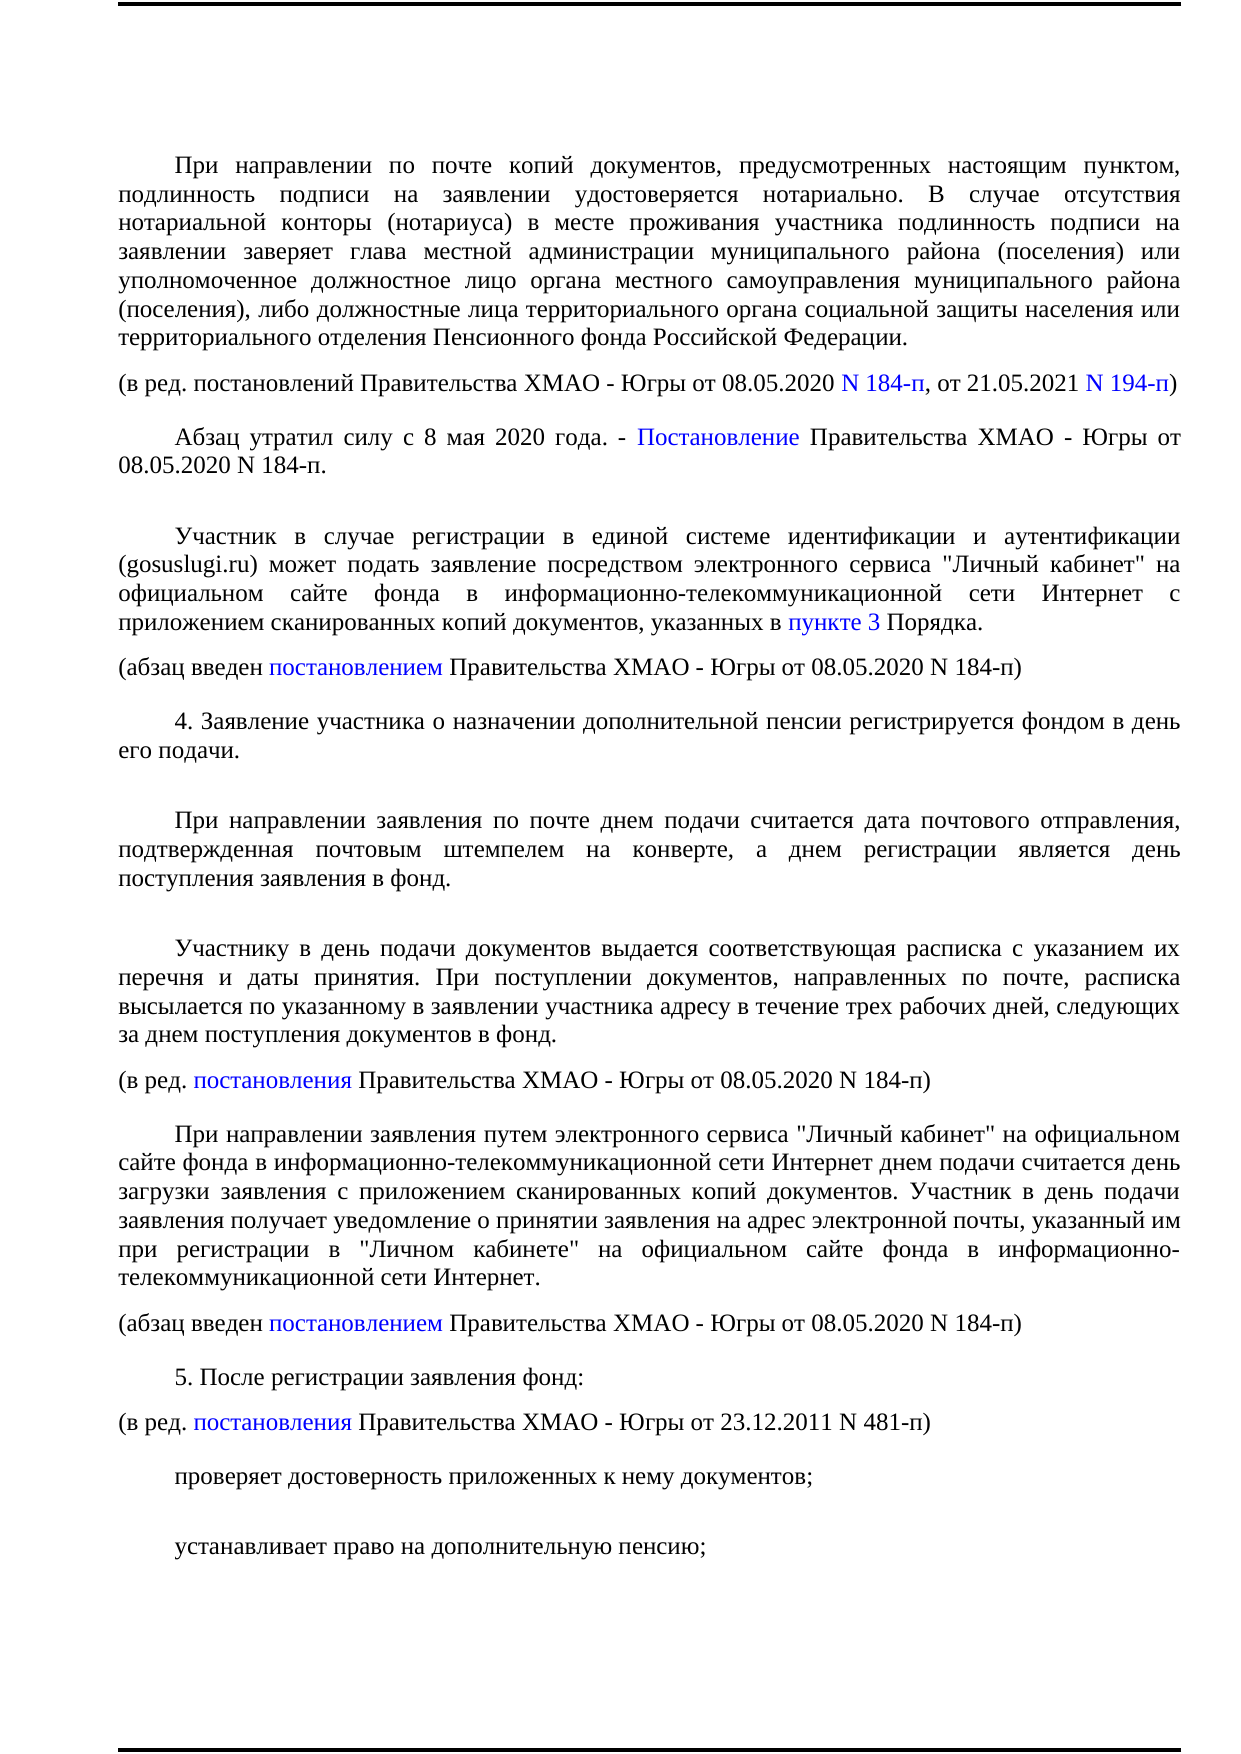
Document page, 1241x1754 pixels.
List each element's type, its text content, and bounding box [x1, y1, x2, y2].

text устанавливает право на дополнительную пенсию; [118, 1531, 1181, 1560]
text При направлении по почте копий документов, предусмотренных настоящим пунктом, подлинность подписи на заявлении удостоверяется нотариально. В случае отсутствия нотариальной конторы (нотариуса) в месте проживания участника подлинность подписи на заявлении заверяет глава местной администрации муниципального района (поселения) или уполномоченное должностное лицо органа местного самоуправления муниципального района (поселения), либо должностные лица территориального органа социальной защиты населения или территориального отделения Пенсионного фонда Российской Федерации. [118, 150, 1181, 351]
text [118, 1407, 1181, 1436]
text Участник в случае регистрации в единой системе идентификации и аутентификации (gosuslugi.ru) может подать заявление посредством электронного сервиса "Личный кабинет" на официальном сайте фонда в информационно-телекоммуникационной сети Интернет с приложением сканированных копий документов, указанных в пункте 3 Порядка. [118, 521, 1181, 636]
text При направлении заявления по почте днем подачи считается дата почтового отправления, подтвержденная почтовым штемпелем на конверте, а днем регистрации является день поступления заявления в фонд. [118, 805, 1181, 892]
text 5. После регистрации заявления фонд: [118, 1362, 1181, 1390]
text Участнику в день подачи документов выдается соответствующая расписка с указанием их перечня и даты принятия. При поступлении документов, направленных по почте, расписка высылается по указанному в заявлении участника адресу в течение трех рабочих дней, следующих за днем поступления документов в фонд. [118, 933, 1181, 1048]
text 4. Заявление участника о назначении дополнительной пенсии регистрируется фондом в день его подачи. [118, 706, 1181, 764]
text Абзац утратил силу с 8 мая 2020 года. - Постановление Правительства ХМАО - Югры от 08.05.2020 N 184-п. [118, 422, 1181, 479]
text (абзац введен постановлением Правительства ХМАО - Югры от 08.05.2020 N 184-п) [118, 1308, 1181, 1337]
text (в ред. постановления Правительства ХМАО - Югры от 08.05.2020 N 184-п) [118, 1065, 1181, 1094]
text При направлении заявления путем электронного сервиса "Личный кабинет" на официальном сайте фонда в информационно-телекоммуникационной сети Интернет днем подачи считается день загрузки заявления с приложением сканированных копий документов. Участник в день подачи заявления получает уведомление о принятии заявления на адрес электронной почты, указанный им при регистрации в "Личном кабинете" на официальном сайте фонда в информационно-телекоммуникационной сети Интернет. [118, 1119, 1181, 1291]
text (в ред. постановлений Правительства ХМАО - Югры от 08.05.2020 N 184-п, от 21.05.2021 N 194-п) [118, 368, 1181, 397]
text проверяет достоверность приложенных к нему документов; [118, 1461, 1181, 1489]
text (абзац введен постановлением Правительства ХМАО - Югры от 08.05.2020 N 184-п) [118, 652, 1181, 681]
